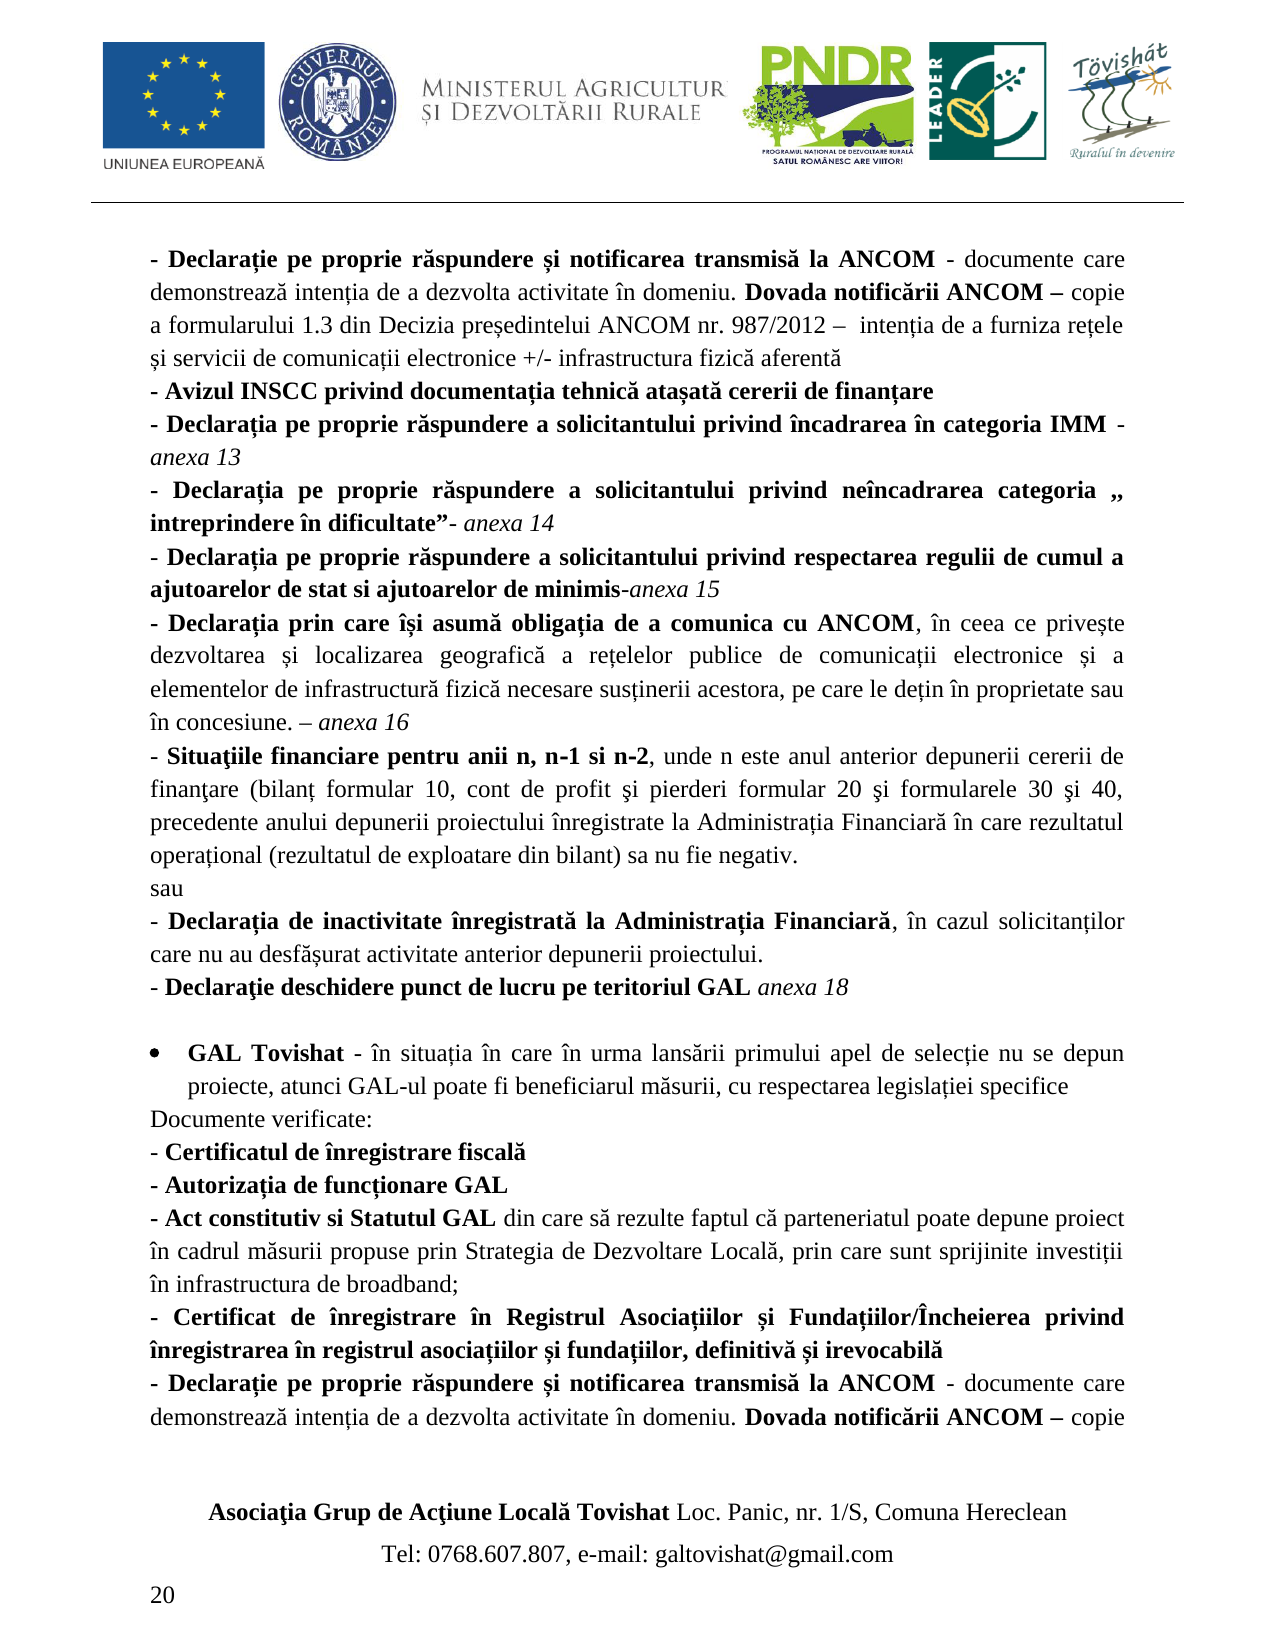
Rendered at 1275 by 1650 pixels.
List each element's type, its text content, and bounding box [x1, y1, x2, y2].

text sau [150, 873, 1125, 902]
text - Certificatul de înregistrare fiscală [150, 1137, 1125, 1166]
picture [1062, 42, 1180, 160]
picture [929, 42, 1047, 160]
text - Situaţiile financiare pentru anii n, n‐1 si n‐2, unde n este anul anterior depunerii cererii de finanţare (bilanț formular 10, cont de profit şi pierderi formular 20 şi formularele 30 şi 40, precedente anului depunerii proiectului înregistrate la Administrația Financiară în care rezultatul operațional (rezultatul de exploatare din bilant) sa nu fie negativ. [150, 740, 1125, 869]
text - Declarația pe proprie răspundere a solicitantului privind respectarea regulii de cumul a ajutoarelor de stat si ajutoarelor de minimis-anexa 15 [150, 542, 1125, 603]
picture [102, 42, 265, 169]
list GAL Tovishat - în situația în care în urma lansării primului apel de selecție nu se depun proiecte, atunci GAL-ul poate fi beneficiarul măsurii, cu respectarea legislației specifice [150, 1038, 1125, 1100]
text - Declarația pe proprie răspundere a solicitantului privind neîncadrarea categoria ,, intreprindere în dificultate”- anexa 14 [150, 476, 1125, 537]
text - Declarația de inactivitate înregistrată la Administrația Financiară, în cazul solicitanților care nu au desfășurat activitate anterior depunerii proiectului. [150, 906, 1125, 968]
text - Declaraţie deschidere punct de lucru pe teritoriul GAL anexa 18 [150, 972, 1125, 1001]
text Documente verificate: [150, 1104, 1125, 1133]
text - Declarația pe proprie răspundere a solicitantului privind încadrarea în categoria IMM -anexa 13 [150, 409, 1125, 471]
text - Autorizația de funcționare GAL [150, 1170, 1125, 1199]
text - Act constitutiv si Statutul GAL din care să rezulte faptul că parteneriatul poate depune proiect în cadrul măsurii propuse prin Strategia de Dezvoltare Locală, prin care sunt sprijinite investiții în infrastructura de broadband; [150, 1203, 1125, 1298]
text - Certificat de înregistrare în Registrul Asociațiilor și Fundațiilor/Încheierea privind înregistrarea în registrul asociațiilor și fundațiilor, definitivă și irevocabilă [150, 1302, 1125, 1364]
text - Declarația prin care își asumă obligația de a comunica cu ANCOM, în ceea ce privește dezvoltarea și localizarea geografică a rețelelor publice de comunicații electronice și a elementelor de infrastructură fizică necesare susținerii acestora, pe care le dețin în proprietate sau în concesiune. – anexa 16 [150, 608, 1125, 735]
text - Avizul INSCC privind documentația tehnică atașată cererii de finanțare [150, 376, 1125, 405]
